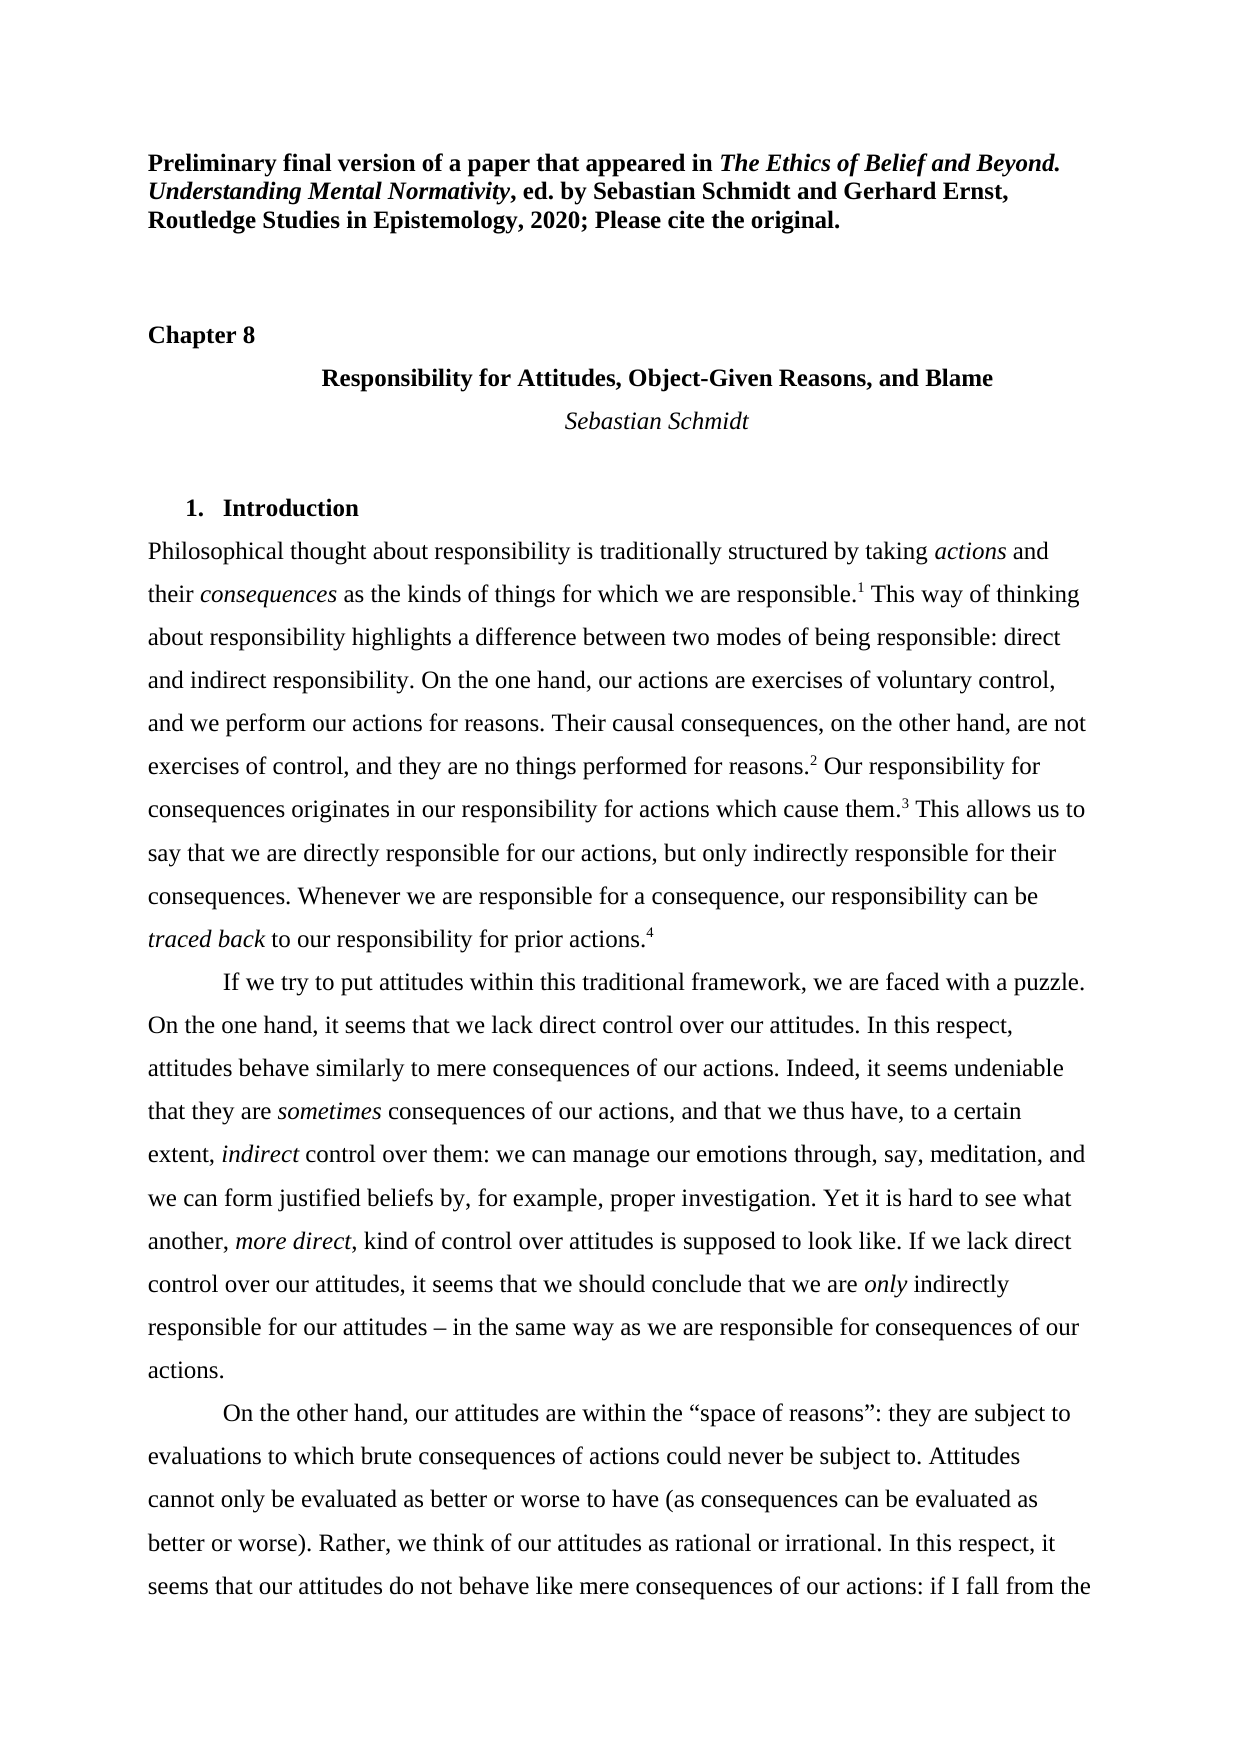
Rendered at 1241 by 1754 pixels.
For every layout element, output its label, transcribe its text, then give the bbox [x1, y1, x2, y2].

text Sebastian Schmidt [148, 406, 1093, 435]
text If we try to put attitudes within this traditional framework, we are faced with a puzzle. On the one hand, it seems that we lack direct control over our attitudes. In this respect, attitudes behave similarly to mere consequences of our actions. Indeed, it seems undeniable that they are sometimes consequences of our actions, and that we thus have, to a certain extent, indirect control over them: we can manage our emotions through, say, meditation, and we can form justified beliefs by, for example, proper investigation. Yet it is hard to see what another, more direct, kind of control over attitudes is supposed to look like. If we lack direct control over our attitudes, it seems that we should conclude that we are only indirectly responsible for our attitudes – in the same way as we are responsible for consequences of our actions. [148, 967, 1093, 1384]
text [148, 1398, 1093, 1599]
text Preliminary final version of a paper that appeared in The Ethics of Belief and Beyond. Understanding Mental Normativity, ed. by Sebastian Schmidt and Gerhard Ernst, Routledge Studies in Epistemology, 2020; Please cite the original. [148, 148, 1093, 234]
text Responsibility for Attitudes, Object-Given Reasons, and Blame [148, 363, 1093, 392]
text Chapter 8 [148, 320, 1093, 349]
text Philosophical thought about responsibility is traditionally structured by taking actions and their consequences as the kinds of things for which we are responsible. This way of thinking about responsibility highlights a difference between two modes of being responsible: direct and indirect responsibility. On the one hand, our actions are exercises of voluntary control, and we perform our actions for reasons. Their causal consequences, on the other hand, are not exercises of control, and they are no things performed for reasons. Our responsibility for consequences originates in our responsibility for actions which cause them. This allows us to say that we are directly responsible for our actions, but only indirectly responsible for their consequences. Whenever we are responsible for a consequence, our responsibility can be traced back to our responsibility for prior actions. [148, 536, 1093, 953]
list Introduction [185, 493, 1093, 521]
